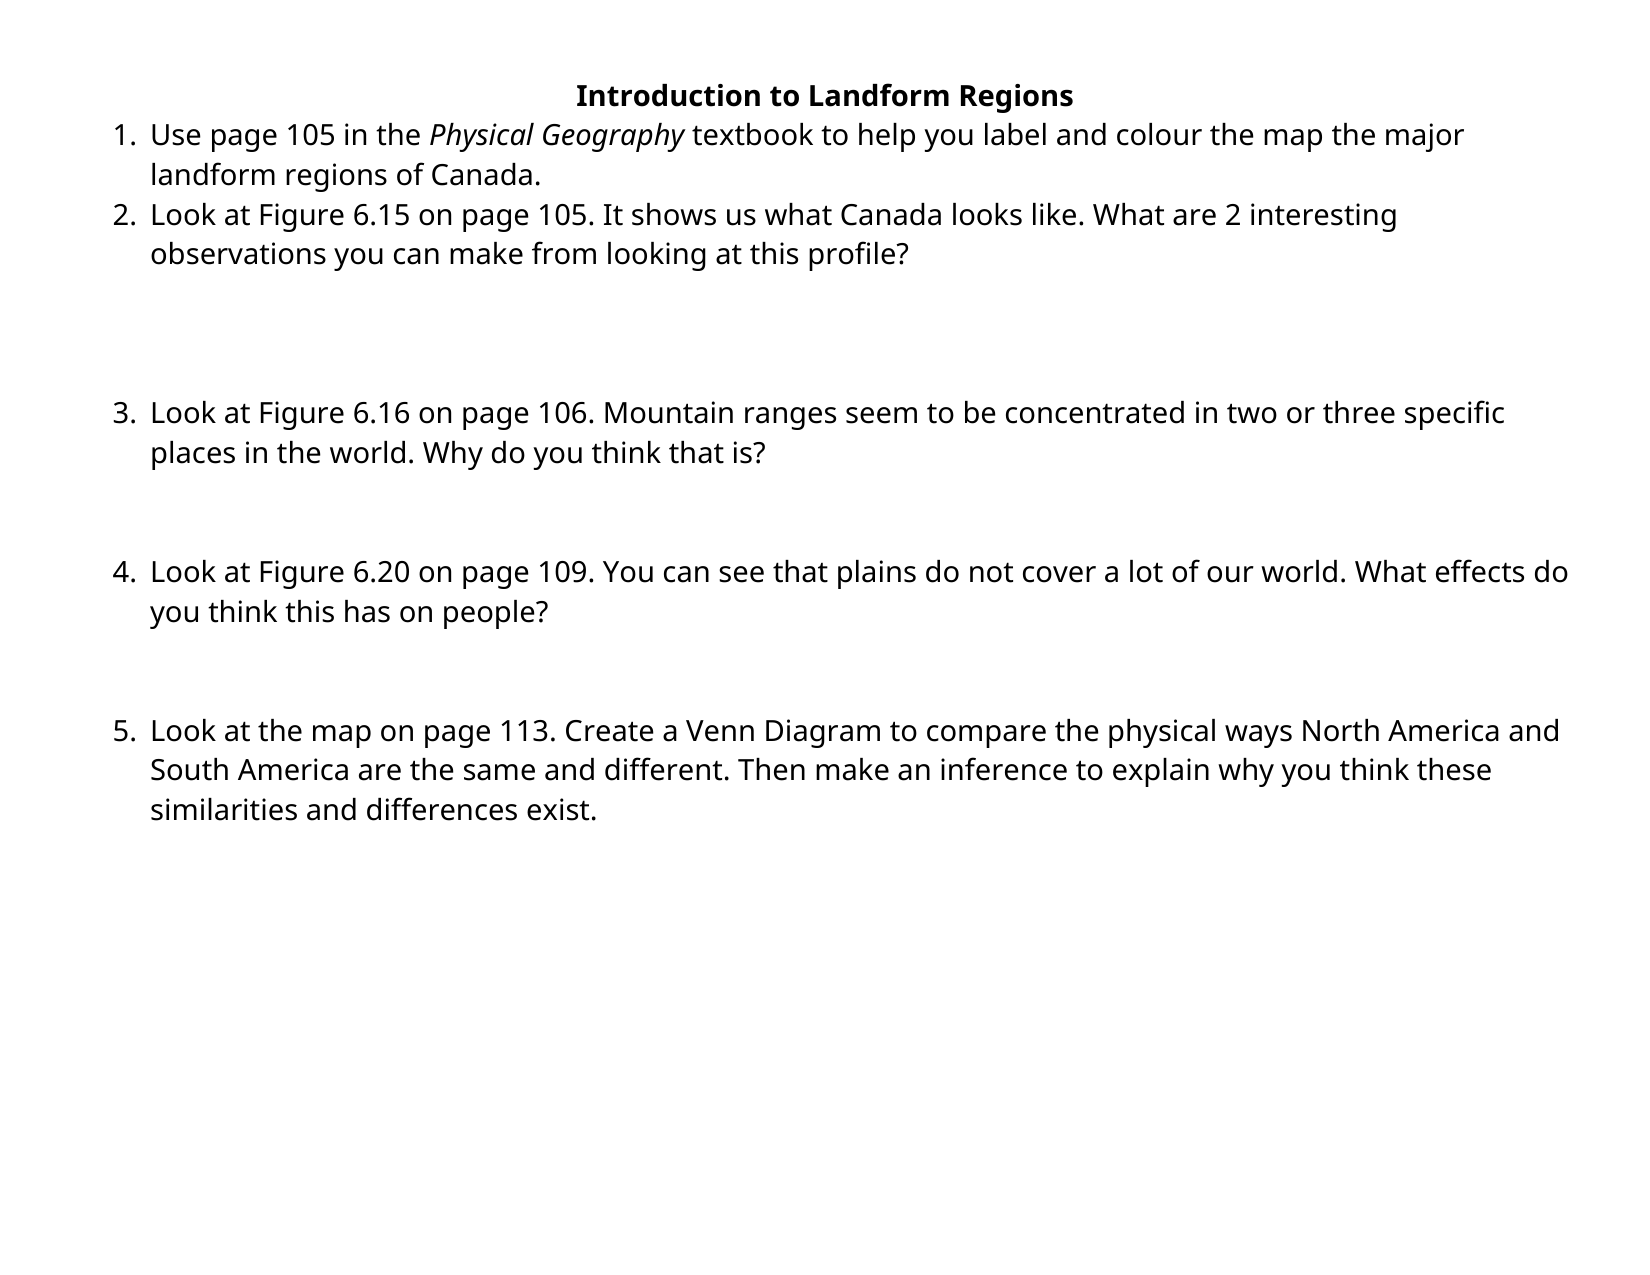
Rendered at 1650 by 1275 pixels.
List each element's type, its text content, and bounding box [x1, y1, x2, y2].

list Look at the map on page 113. Create a Venn Diagram to compare the physical ways North America and South America are the same and different. Then make an inference to explain why you think these similarities and differences exist. [112, 710, 1575, 829]
list Use page 105 in the Physical Geography textbook to help you label and colour the map the major landform regions of Canada. [112, 115, 1575, 194]
list Look at Figure 6.16 on page 106. Mountain ranges seem to be concentrated in two or three specific places in the world. Why do you think that is? [112, 392, 1575, 472]
list Look at Figure 6.20 on page 109. You can see that plains do not cover a lot of our world. What effects do you think this has on people? [112, 551, 1575, 631]
text Introduction to Landform Regions [75, 75, 1575, 115]
list Look at Figure 6.15 on page 105. It shows us what Canada looks like. What are 2 interesting observations you can make from looking at this profile? [112, 194, 1575, 273]
